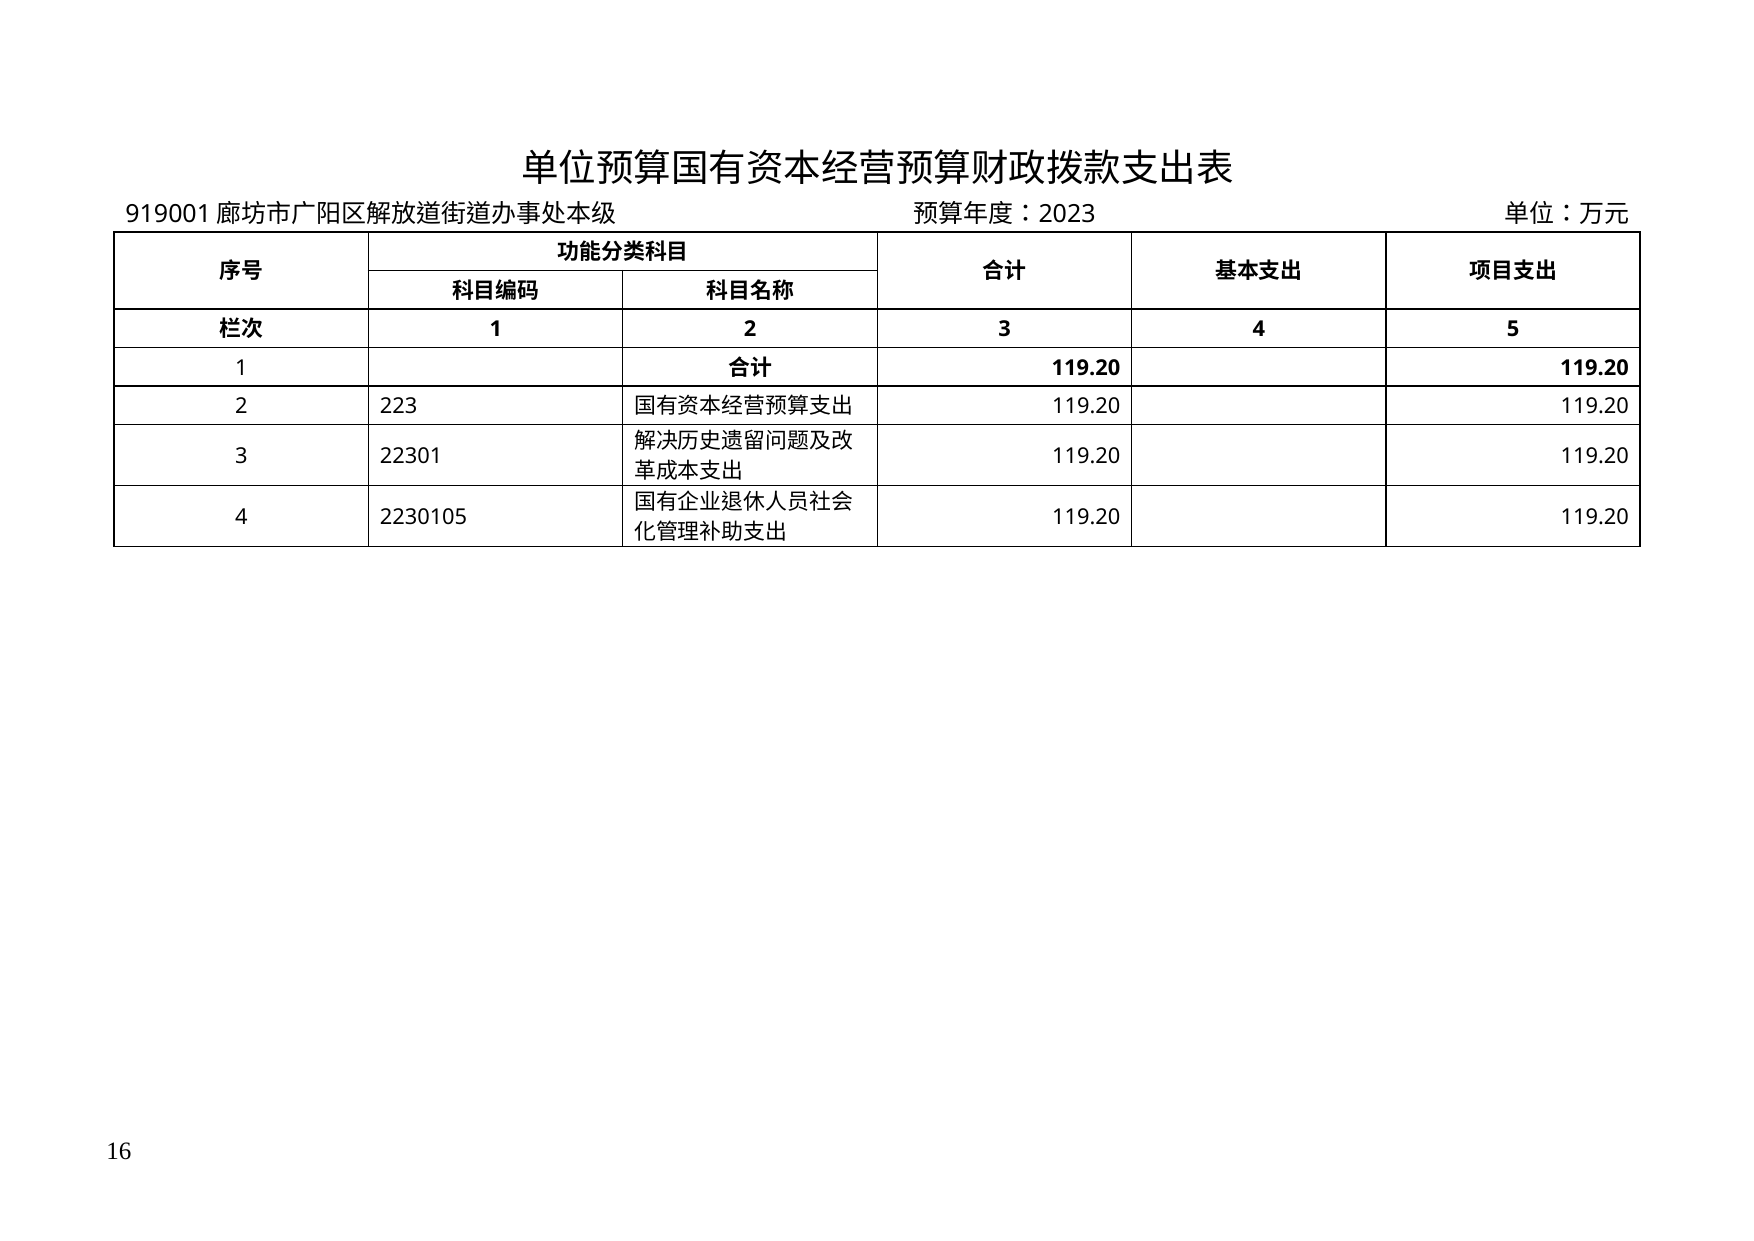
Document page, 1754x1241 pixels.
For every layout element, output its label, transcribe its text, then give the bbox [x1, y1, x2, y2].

table_cell 2 [115, 387, 368, 423]
table_cell 国有企业退休人员社会化管理补助支出 [623, 486, 877, 546]
table_cell 223 [369, 387, 622, 423]
table_cell 栏次 [115, 310, 368, 347]
table_cell 1 [115, 348, 368, 385]
table_cell 119.20 [878, 387, 1131, 423]
table_cell 119.20 [1387, 486, 1639, 546]
table_cell 3 [878, 310, 1131, 347]
table_cell [1132, 425, 1385, 484]
table_cell 119.20 [1387, 387, 1639, 423]
table_cell 国有资本经营预算支出 [623, 387, 877, 423]
table_cell 119.20 [1387, 425, 1639, 484]
table_cell 解决历史遗留问题及改革成本支出 [623, 425, 877, 484]
text 单位预算国有资本经营预算财政拨款支出表 [106, 142, 1648, 193]
table_cell 119.20 [878, 425, 1131, 484]
table_cell 2230105 [369, 486, 622, 546]
table_cell 3 [115, 425, 368, 484]
table_cell [1132, 387, 1385, 423]
table_cell [369, 348, 622, 385]
table_header 预算年度：2023 [878, 195, 1131, 231]
table_cell 119.20 [878, 348, 1131, 385]
table_cell 1 [369, 310, 622, 347]
table_header 单位：万元 [1132, 195, 1639, 231]
table_cell 22301 [369, 425, 622, 484]
table_cell 119.20 [1387, 348, 1639, 385]
table_header 919001廊坊市广阳区解放道街道办事处本级 [115, 195, 877, 231]
table_cell 合计 [878, 233, 1131, 308]
table_cell 4 [115, 486, 368, 546]
table_cell 119.20 [878, 486, 1131, 546]
table_cell [1132, 486, 1385, 546]
table_cell 合计 [623, 348, 877, 385]
table_cell 5 [1387, 310, 1639, 347]
table_cell 科目编码 [369, 271, 622, 308]
table_cell [1132, 348, 1385, 385]
table_cell 2 [623, 310, 877, 347]
table_cell 序号 [115, 233, 368, 308]
table_cell 科目名称 [623, 271, 877, 308]
table_cell 基本支出 [1132, 233, 1385, 308]
table_cell 功能分类科目 [369, 233, 877, 270]
table_cell 项目支出 [1387, 233, 1639, 308]
table_cell 4 [1132, 310, 1385, 347]
